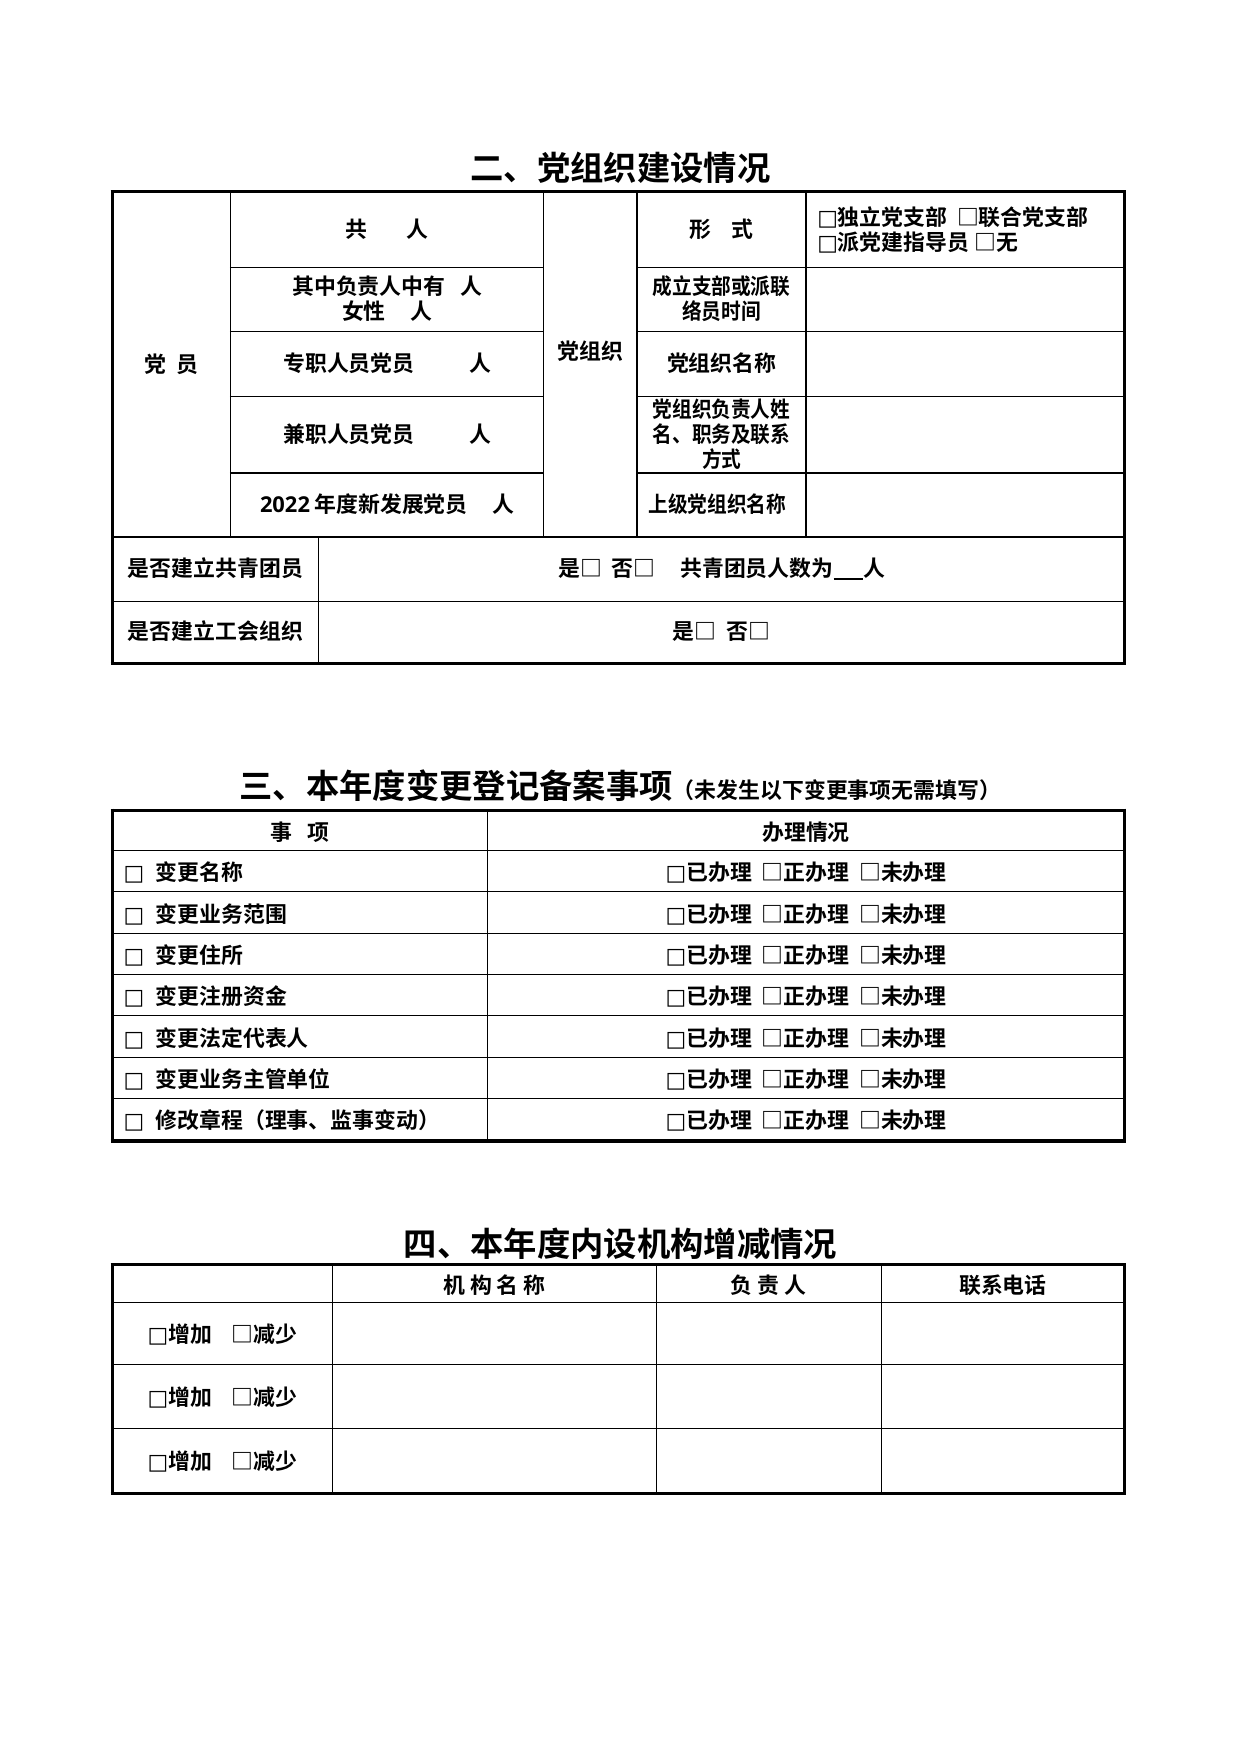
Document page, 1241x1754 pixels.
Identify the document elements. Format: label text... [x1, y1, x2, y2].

table_cell □ 变更法定代表人 [114, 1016, 487, 1057]
table_header 负 责 人 [657, 1266, 881, 1302]
table_cell [807, 268, 1123, 331]
table_header 共 人 [231, 193, 543, 267]
table_header 机 构 名 称 [333, 1266, 656, 1302]
table_cell □增加 □减少 [114, 1365, 332, 1428]
table_cell □已办理 □正办理 □未办理 [488, 1058, 1123, 1098]
table_cell □已办理 □正办理 □未办理 [488, 1016, 1123, 1057]
table_header 党组织 [544, 193, 636, 536]
text 四、本年度内设机构增减情况 [187, 1230, 1053, 1263]
table_cell [333, 1303, 656, 1363]
table_cell 其中负责人中有 人 女性 人 [231, 268, 543, 331]
table_header 事 项 [114, 812, 487, 850]
table_cell □已办理 □正办理 □未办理 [488, 1099, 1123, 1139]
table_cell [657, 1429, 881, 1492]
table_cell □ 修改章程（理事、监事变动） [114, 1099, 487, 1139]
table_cell [807, 474, 1123, 536]
table_header 联系电话 [882, 1266, 1123, 1302]
table_cell □ 变更业务范围 [114, 892, 487, 933]
table_cell □已办理 □正办理 □未办理 [488, 851, 1123, 891]
table_cell □ 变更住所 [114, 934, 487, 974]
table_cell [657, 1303, 881, 1363]
table_cell [333, 1365, 656, 1428]
table_cell 2022年度新发展党员 人 [231, 474, 543, 536]
table_cell 是否建立共青团员 [114, 538, 318, 601]
table_cell [657, 1365, 881, 1428]
table_header 办理情况 [488, 812, 1123, 850]
table_cell 兼职人员党员 人 [231, 397, 543, 472]
table_cell 是□ 否□ 共青团员人数为 人 [319, 538, 1123, 601]
table_cell □ 变更业务主管单位 [114, 1058, 487, 1098]
table_cell 成立支部或派联络员时间 [638, 268, 805, 331]
table_header [114, 1266, 332, 1302]
table_cell □ 变更注册资金 [114, 975, 487, 1015]
table_cell 专职人员党员 人 [231, 332, 543, 396]
table_header 形 式 [638, 193, 805, 267]
table_cell [807, 397, 1123, 472]
text 三、本年度变更登记备案事项（未发生以下变更事项无需填写） [187, 760, 1053, 808]
table_cell [333, 1429, 656, 1492]
table_cell □ 变更名称 [114, 851, 487, 891]
table_cell 是□ 否□ [319, 602, 1123, 662]
table_cell [807, 332, 1123, 396]
table_cell □增加 □减少 [114, 1429, 332, 1492]
table_cell [882, 1429, 1123, 1492]
text 二、党组织建设情况 [187, 142, 1053, 190]
table_cell 党组织名称 [638, 332, 805, 396]
table_cell [882, 1365, 1123, 1428]
table_cell □增加 □减少 [114, 1303, 332, 1363]
table_header 党 员 [114, 193, 230, 536]
table_cell □已办理 □正办理 □未办理 [488, 892, 1123, 933]
table_cell [882, 1303, 1123, 1363]
table_header □独立党支部 □联合党支部 □派党建指导员 □无 [807, 193, 1123, 267]
table_cell □已办理 □正办理 □未办理 [488, 934, 1123, 974]
table_cell □已办理 □正办理 □未办理 [488, 975, 1123, 1015]
table_cell 上级党组织名称 [638, 474, 805, 536]
table_cell 党组织负责人姓名、职务及联系方式 [638, 397, 805, 472]
table_cell 是否建立工会组织 [114, 602, 318, 662]
